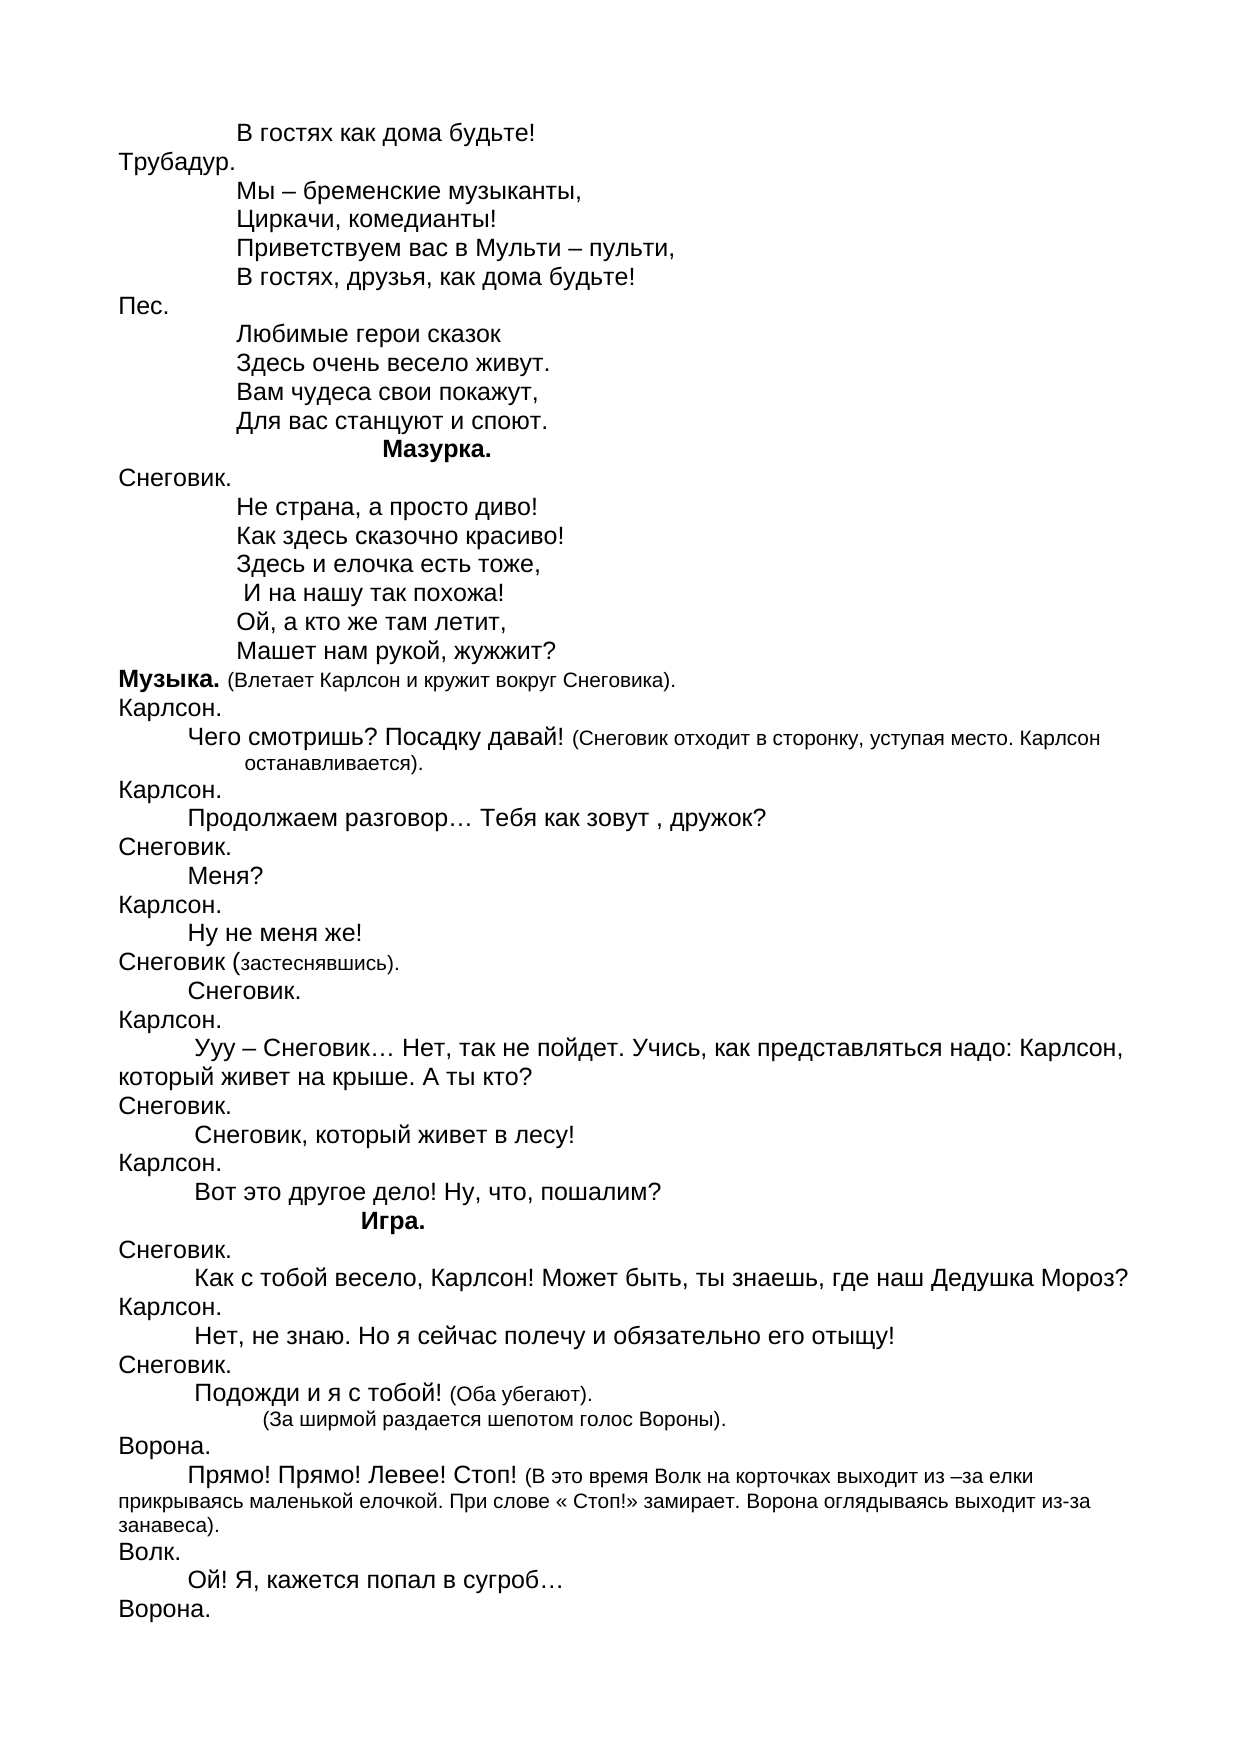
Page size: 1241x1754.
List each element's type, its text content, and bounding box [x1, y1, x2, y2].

text В гостях, друзья, как дома будьте! [236, 262, 1152, 291]
text В гостях как дома будьте! [236, 118, 1152, 147]
text Снеговик. [118, 1349, 1152, 1378]
text Вам чудеса свои покажут, [236, 377, 1152, 406]
text Здесь очень весело живут. [236, 348, 1152, 377]
text Снеговик. [118, 1234, 1152, 1263]
text Снеговик. [118, 1091, 1152, 1119]
text Прямо! Прямо! Левее! Стоп! (В это время Волк на корточках выходит из –за елки прикрываясь маленькой елочкой. При слове « Стоп!» замирает. Ворона оглядываясь выходит из-за занавеса). [118, 1460, 1152, 1536]
text Карлсон. [118, 889, 1152, 918]
text Здесь и елочка есть тоже, [236, 549, 1152, 578]
text Приветствуем вас в Мульти – пульти, [236, 233, 1152, 262]
text Вот это другое дело! Ну, что, пошалим? [118, 1177, 1152, 1206]
text Снеговик (застеснявшись). [118, 947, 1152, 976]
text Карлсон. [118, 693, 1152, 722]
text Циркачи, комедианты! [236, 204, 1152, 233]
text Меня? [118, 861, 1152, 889]
text Нет, не знаю. Но я сейчас полечу и обязательно его отыщу! [118, 1321, 1152, 1349]
text Игра. [118, 1206, 1152, 1234]
text Для вас станцуют и споют. [236, 406, 1152, 434]
text Мы – бременские музыканты, [236, 176, 1152, 204]
text Подожди и я с тобой! (Оба убегают). [118, 1378, 1152, 1407]
text Продолжаем разговор… Тебя как зовут , дружок? [118, 803, 1152, 832]
text Снеговик. [118, 463, 1152, 492]
text Ой! Я, кажется попал в сугроб… [118, 1565, 1152, 1594]
text Любимые герои сказок [236, 319, 1152, 348]
text Чего смотришь? Посадку давай! (Снеговик отходит в сторонку, уступая место. Карлсон останавливается). [118, 722, 1152, 774]
text Не страна, а просто диво! [236, 492, 1152, 521]
text Ворона. [118, 1594, 1152, 1623]
text Волк. [118, 1536, 1152, 1565]
text Как с тобой весело, Карлсон! Может быть, ты знаешь, где наш Дедушка Мороз? [118, 1263, 1152, 1292]
text Снеговик. [118, 832, 1152, 861]
text Пес. [118, 291, 1152, 319]
text Карлсон. [118, 774, 1152, 803]
text И на нашу так похожа! [236, 578, 1152, 607]
text (За ширмой раздается шепотом голос Вороны). [118, 1407, 1152, 1431]
text Карлсон. [118, 1292, 1152, 1321]
text Ворона. [118, 1431, 1152, 1460]
text Трубадур. [118, 147, 1152, 176]
text Машет нам рукой, жужжит? [236, 636, 1152, 664]
text Карлсон. [118, 1004, 1152, 1033]
text Ну не меня же! [118, 918, 1152, 947]
text Ой, а кто же там летит, [236, 607, 1152, 636]
text Карлсон. [118, 1148, 1152, 1177]
text Снеговик. [118, 976, 1152, 1004]
text Ууу – Снеговик… Нет, так не пойдет. Учись, как представляться надо: Карлсон, который живет на крыше. А ты кто? [118, 1033, 1152, 1091]
text Как здесь сказочно красиво! [236, 521, 1152, 549]
text Музыка. (Влетает Карлсон и кружит вокруг Снеговика). [118, 664, 1152, 693]
text Снеговик, который живет в лесу! [118, 1119, 1152, 1148]
text Мазурка. [118, 434, 1152, 463]
